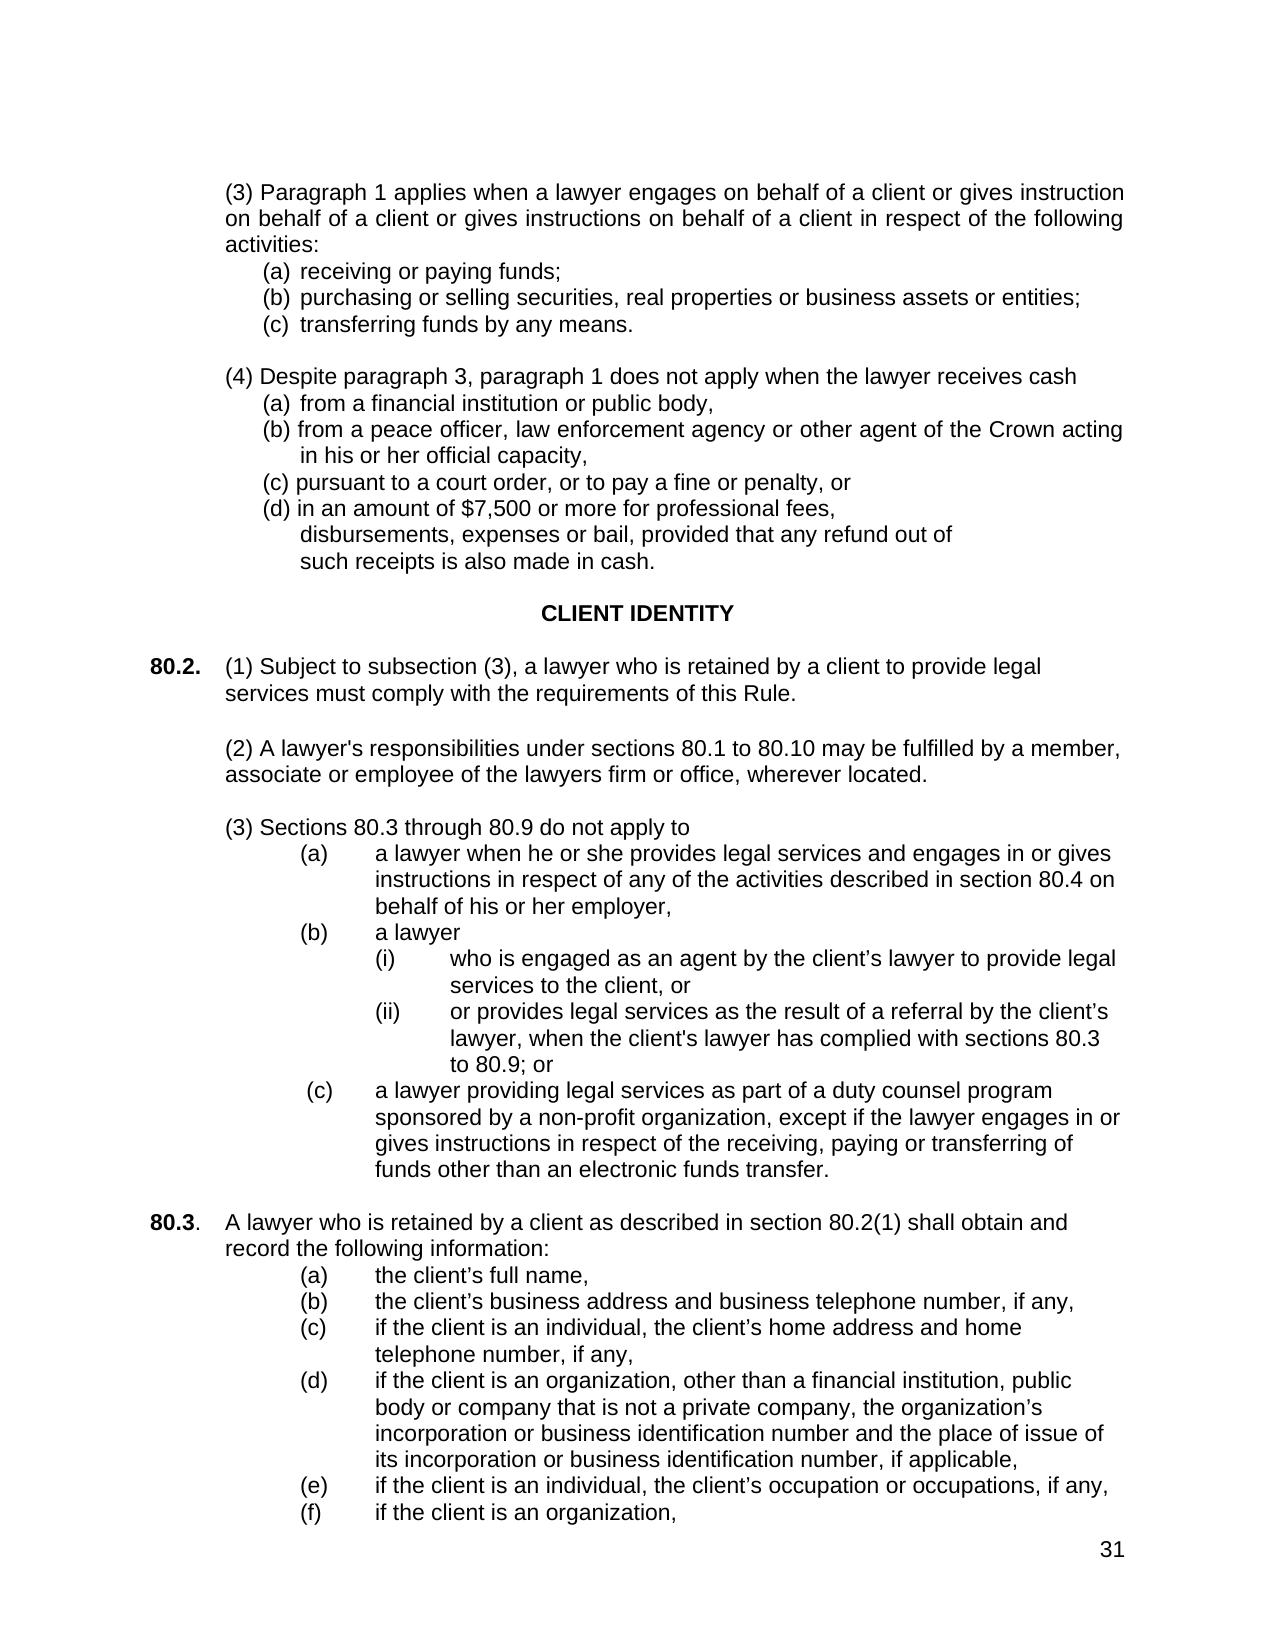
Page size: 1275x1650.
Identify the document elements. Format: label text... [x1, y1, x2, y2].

text 80.3. A lawyer who is retained by a client as described in section 80.2(1) shall obtain and record the following information: [150, 1209, 1125, 1262]
text (c) if the client is an individual, the client’s home address and home telephone number, if any, [300, 1314, 1125, 1367]
text CLIENT IDENTITY [150, 600, 1125, 627]
text disbursements, expenses or bail, provided that any refund out of [225, 521, 1125, 548]
list purchasing or selling securities, real properties or business assets or entities; [262, 284, 1125, 311]
text (ii) or provides legal services as the result of a referral by the client’s lawyer, when the client's lawyer has complied with sections 80.3 to 80.9; or [375, 998, 1125, 1077]
text (b) a lawyer [300, 919, 1125, 945]
text (e) if the client is an individual, the client’s occupation or occupations, if any, [300, 1472, 1125, 1499]
text (i) who is engaged as an agent by the client’s lawyer to provide legal services to the client, or [375, 945, 1125, 998]
text (a) a lawyer when he or she provides legal services and engages in or gives instructions in respect of any of the activities described in section 80.4 on behalf of his or her employer, [300, 840, 1125, 919]
text (d) if the client is an organization, other than a financial institution, public body or company that is not a private company, the organization’s incorporation or business identification number and the place of issue of its incorporation or business identification number, if applicable, [300, 1367, 1125, 1472]
text (c) pursuant to a court order, or to pay a fine or penalty, or [262, 469, 1125, 495]
text (4) Despite paragraph 3, paragraph 1 does not apply when the lawyer receives cash [150, 363, 1125, 389]
text (3) Sections 80.3 through 80.9 do not apply to [150, 814, 1125, 840]
text (3) Paragraph 1 applies when a lawyer engages on behalf of a client or gives instruction on behalf of a client or gives instructions on behalf of a client in respect of the following activities: [225, 179, 1125, 258]
text such receipts is also made in cash. [225, 548, 1125, 574]
text (a) the client’s full name, [300, 1262, 1125, 1288]
text (c) a lawyer providing legal services as part of a duty counsel program sponsored by a non-profit organization, except if the lawyer engages in or gives instructions in respect of the receiving, paying or transferring of funds other than an electronic funds transfer. [300, 1077, 1125, 1183]
text (b) the client’s business address and business telephone number, if any, [300, 1288, 1125, 1314]
text (a) from a financial institution or public body, [262, 389, 1125, 416]
text (f) if the client is an organization, [300, 1499, 1125, 1525]
text (d) in an amount of $7,500 or more for professional fees, [262, 495, 1125, 521]
list receiving or paying funds; [262, 258, 1125, 284]
text (2) A lawyer's responsibilities under sections 80.1 to 80.10 may be fulfilled by a member, associate or employee of the lawyers firm or office, wherever located. [225, 734, 1125, 787]
text 80.2. (1) Subject to subsection (3), a lawyer who is retained by a client to provide legal services must comply with the requirements of this Rule. [150, 653, 1125, 706]
list transferring funds by any means. [262, 311, 1125, 337]
text (b) from a peace officer, law enforcement agency or other agent of the Crown acting in his or her official capacity, [262, 416, 1125, 469]
